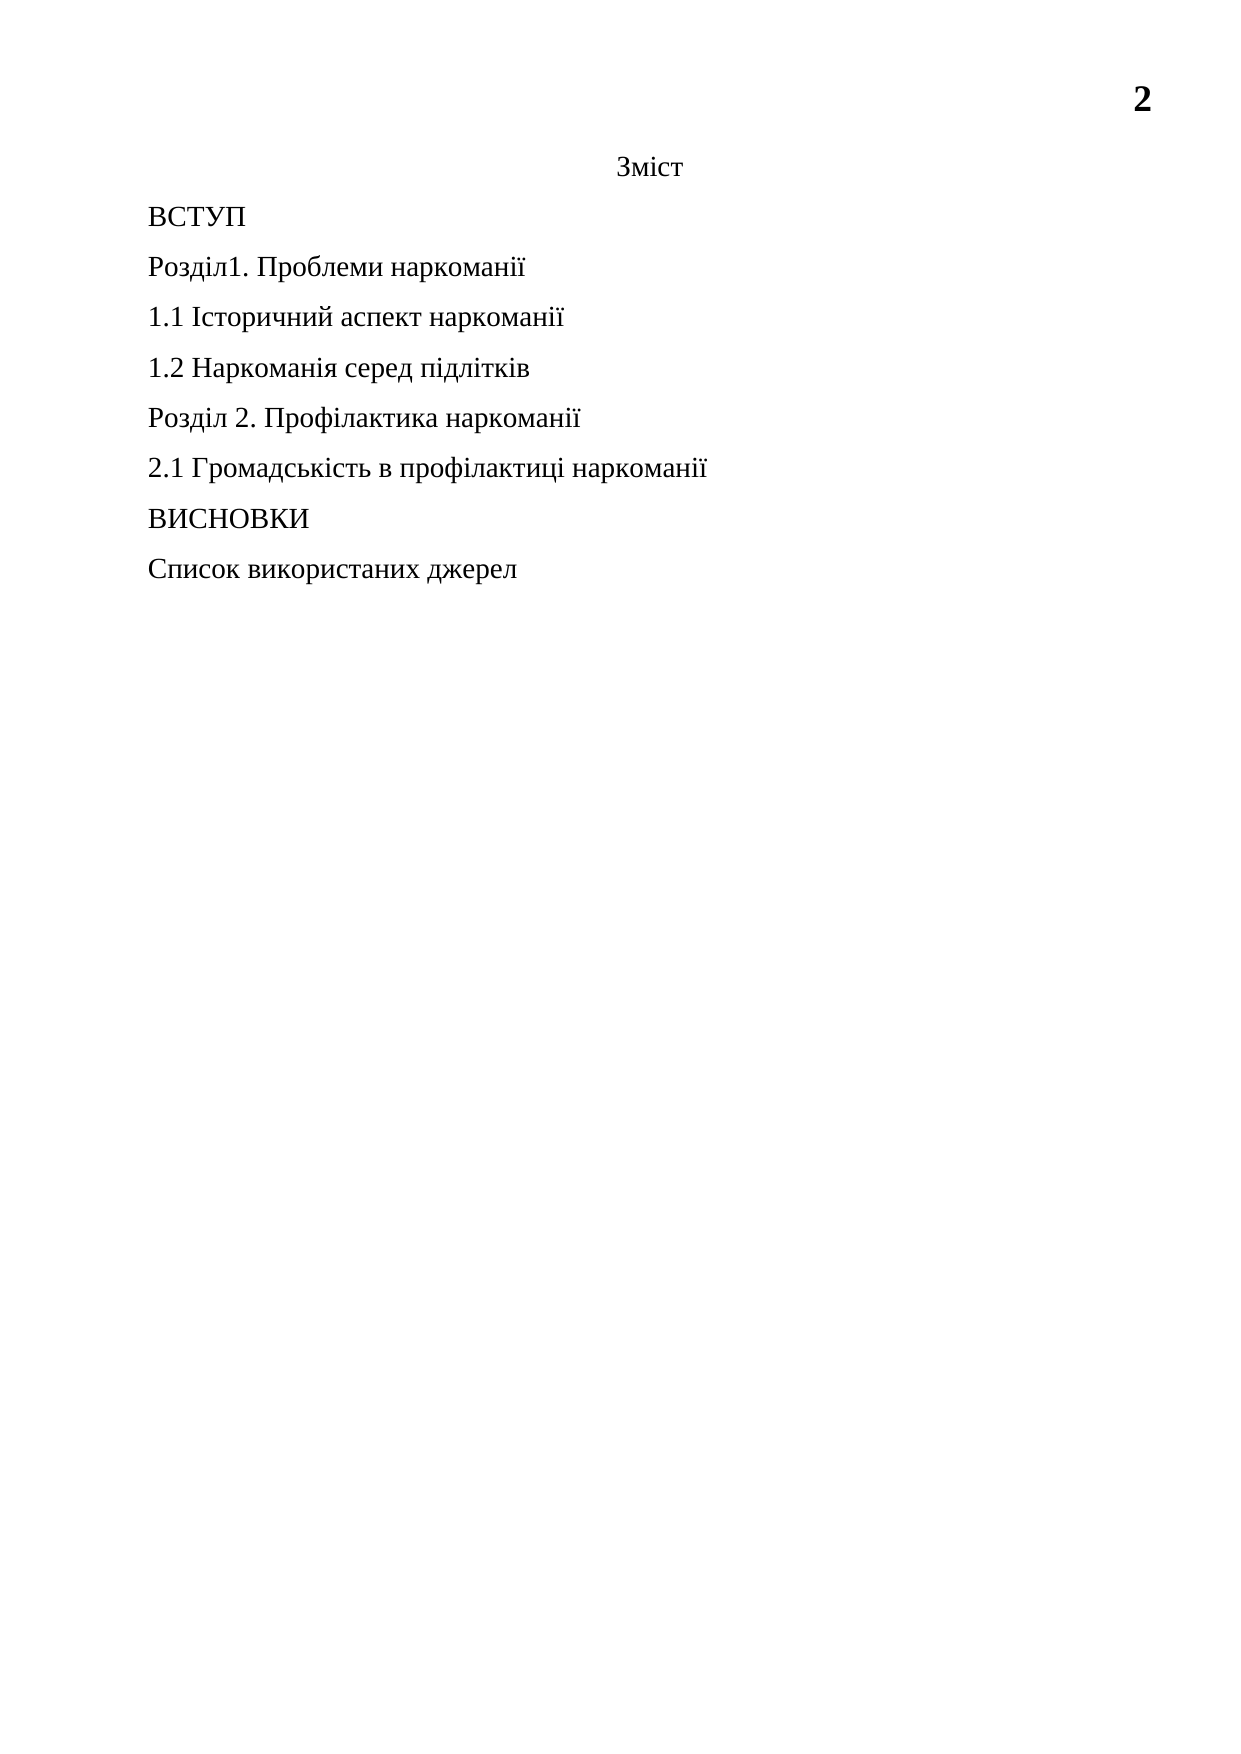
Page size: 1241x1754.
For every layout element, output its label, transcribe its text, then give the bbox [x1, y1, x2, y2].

text ВИСНОВКИ [148, 501, 1152, 534]
text Розділ 2. Профілактика наркоманії [148, 400, 1152, 434]
text 2.1 Громадськість в профілактиці наркоманії [148, 451, 1152, 484]
text Зміст [148, 149, 1152, 182]
text Розділ1. Проблеми наркоманії [148, 249, 1152, 283]
text 1.1 Історичний аспект наркоманії [148, 299, 1152, 333]
text Список використаних джерел [148, 551, 1152, 585]
text 1.2 Наркоманія серед підлітків [148, 350, 1152, 383]
text ВСТУП [148, 199, 1152, 232]
